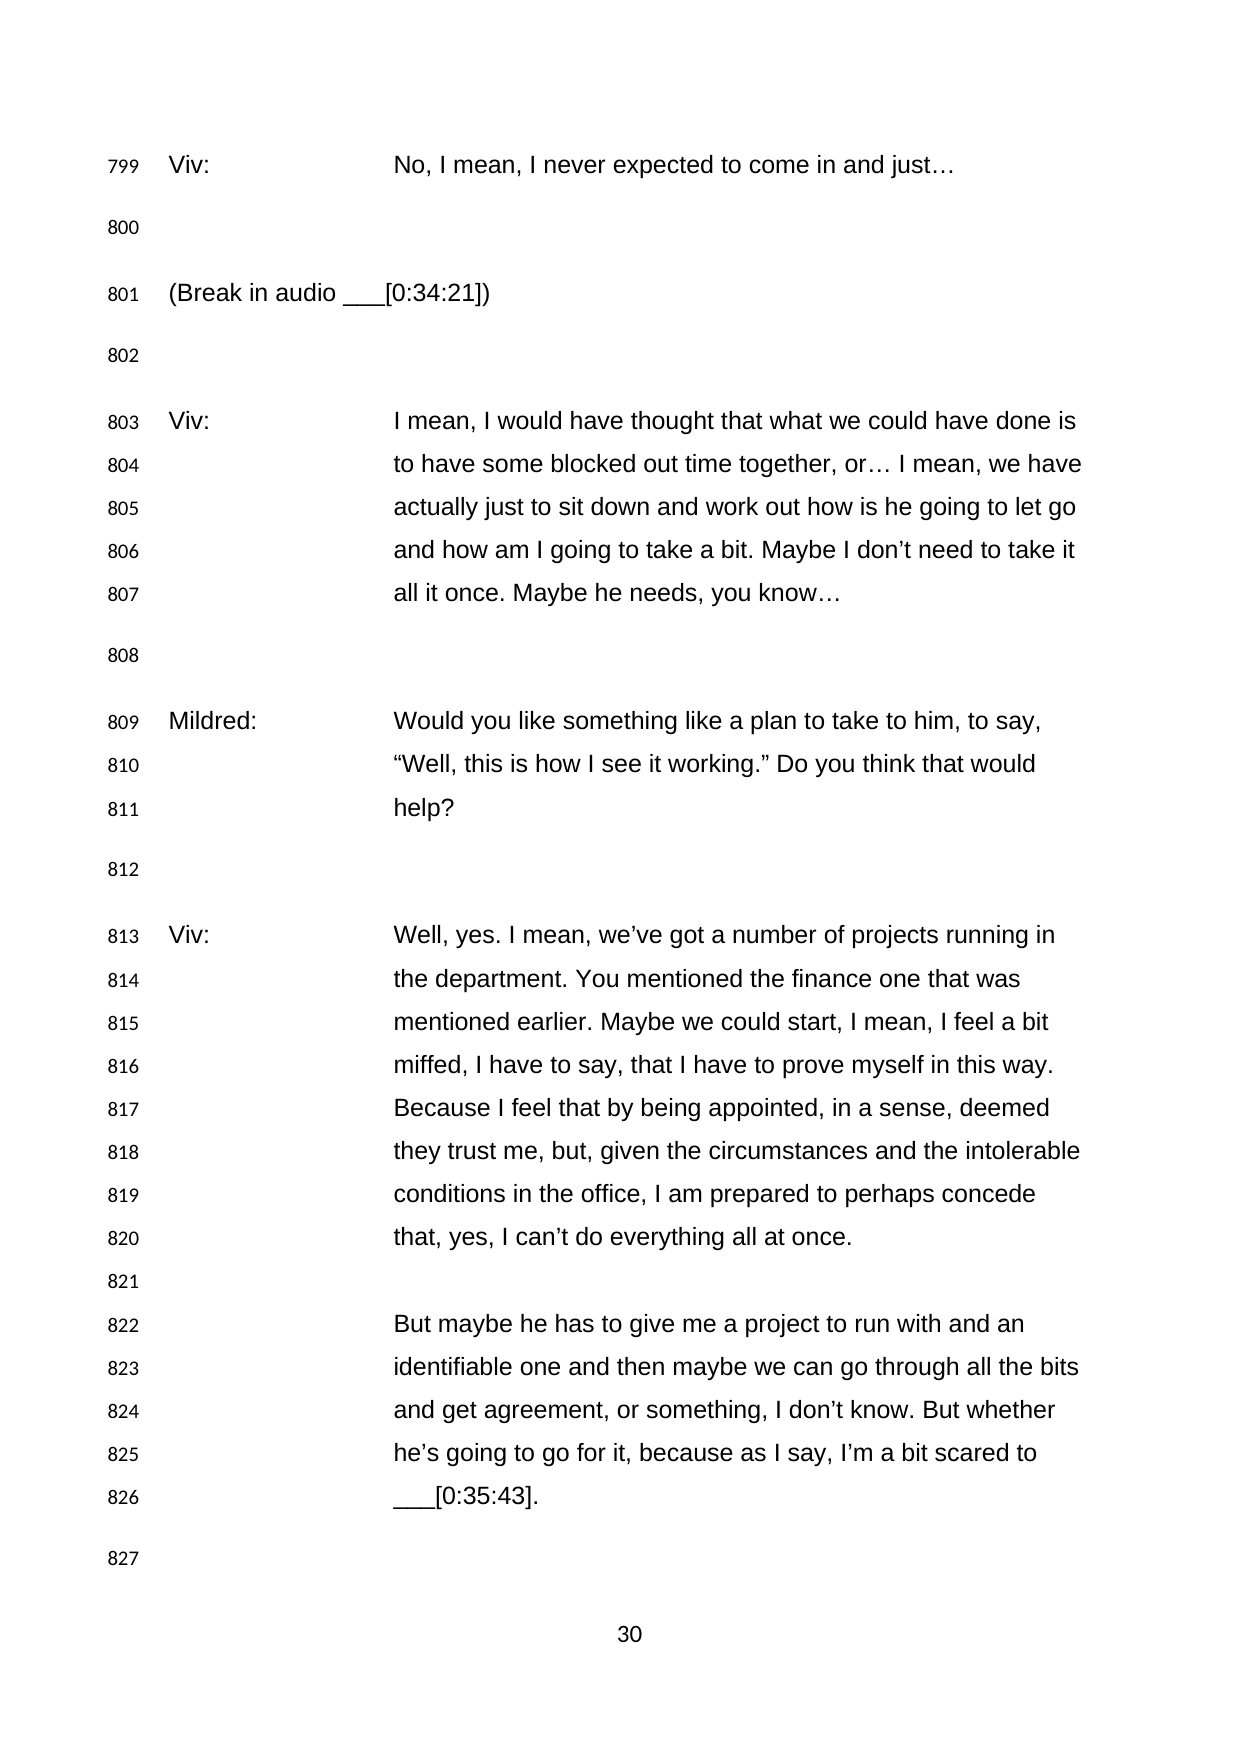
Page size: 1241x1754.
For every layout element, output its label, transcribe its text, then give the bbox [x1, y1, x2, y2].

text Viv: I mean, I would have thought that what we could have done is to have some blocked out time together, or… I mean, we have actually just to sit down and work out how is he going to let go and how am I going to take a bit. Maybe I don’t need to take it all it once. Maybe he needs, you know… [168, 406, 1090, 607]
text Viv: Well, yes. I mean, we’ve got a number of projects running in the department. You mentioned the finance one that was mentioned earlier. Maybe we could start, I mean, I feel a bit miffed, I have to say, that I have to prove myself in this way. Because I feel that by being appointed, in a sense, deemed they trust me, but, given the circumstances and the intolerable conditions in the office, I am prepared to perhaps concede that, yes, I can’t do everything all at once. But maybe he has to give me a project to run with and an identifiable one and then maybe we can go through all the bits and get agreement, or something, I don’t know. But whether he’s going to go for it, because as I say, I’m a bit scared to ___[0:35:43]. [168, 920, 1090, 1510]
text Mildred: Would you like something like a plan to take to him, to say, “Well, this is how I see it working.” Do you think that would help? [168, 706, 1090, 821]
text Viv: No, I mean, I never expected to come in and just… [168, 150, 1090, 179]
text (Break in audio ___[0:34:21]) [168, 278, 1090, 307]
